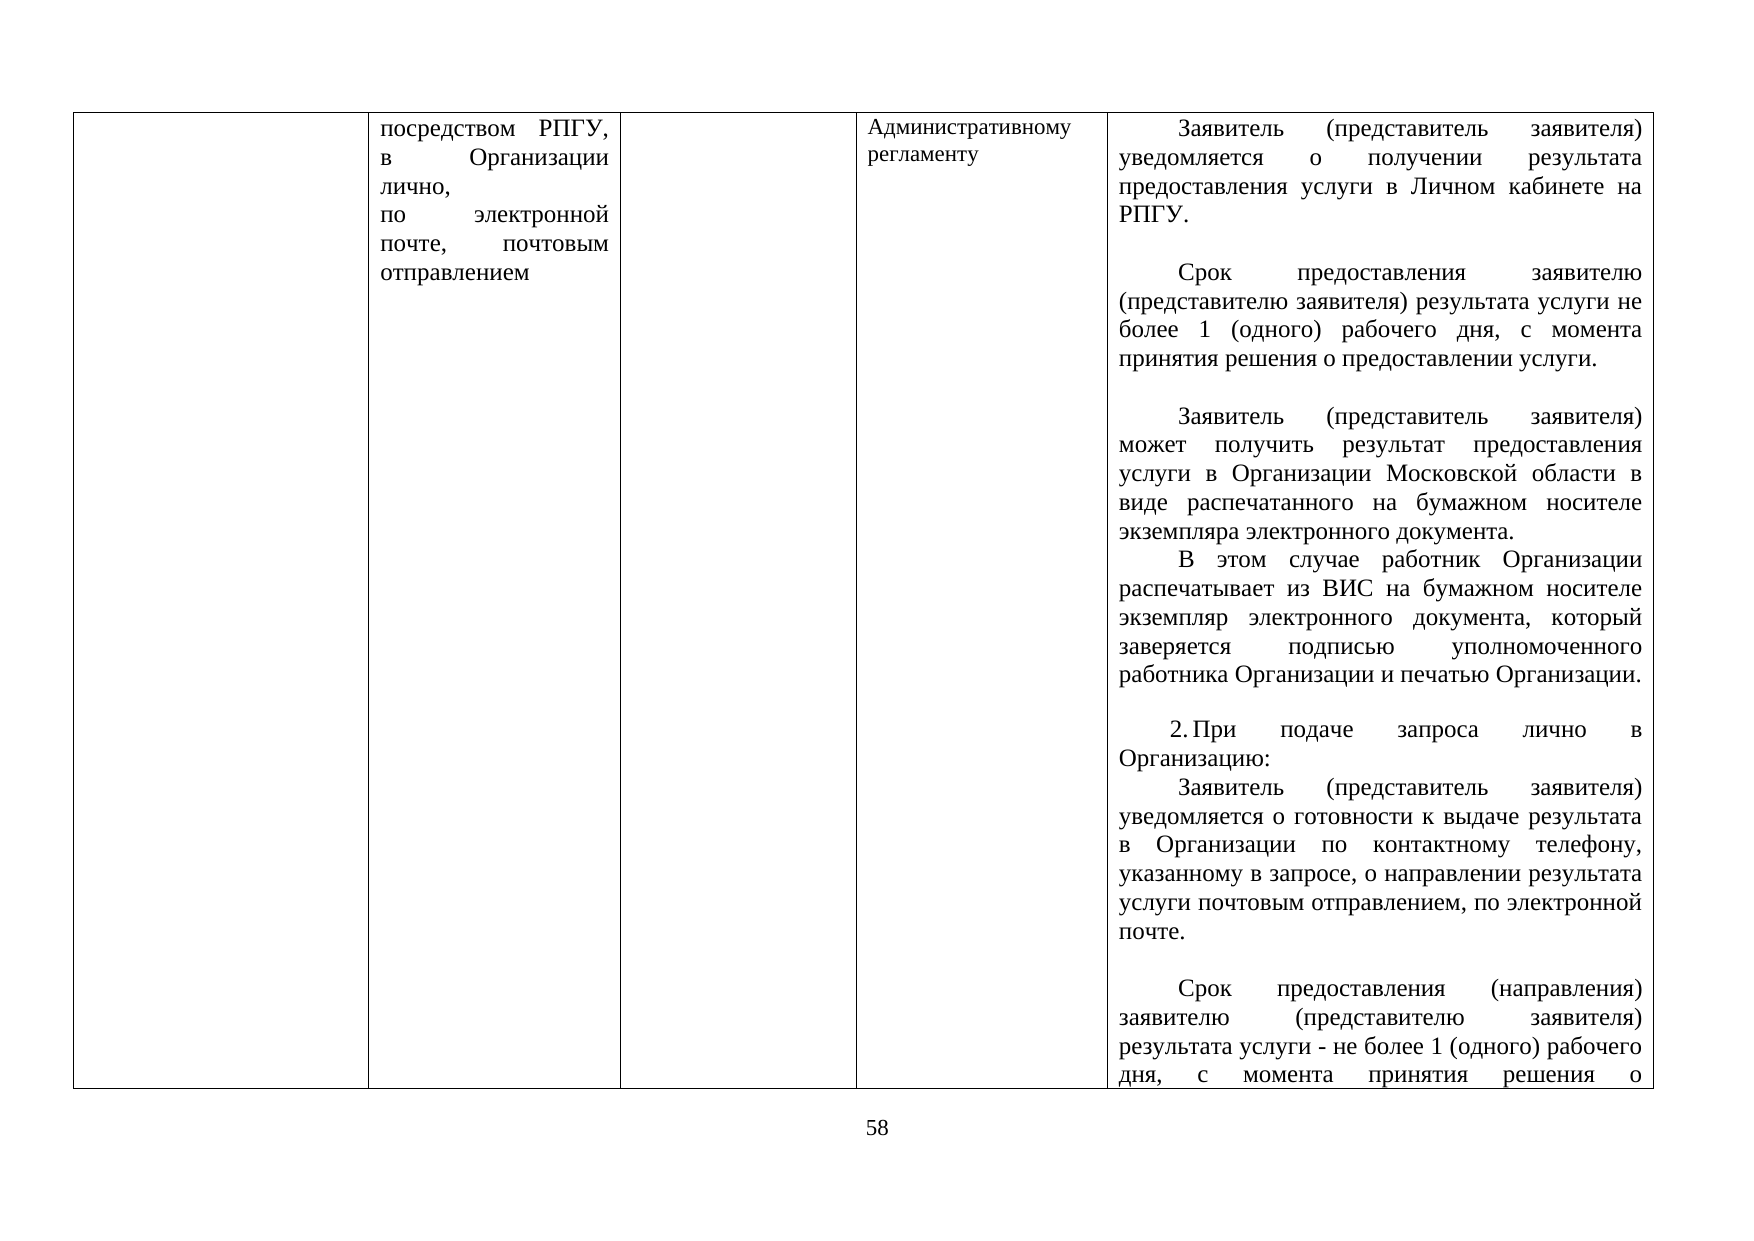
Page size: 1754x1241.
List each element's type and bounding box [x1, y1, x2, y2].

table_cell [621, 113, 856, 1088]
table_cell [857, 113, 1107, 1088]
table_cell [369, 113, 620, 1088]
table_cell [74, 113, 368, 1088]
table_cell [1108, 113, 1653, 1088]
